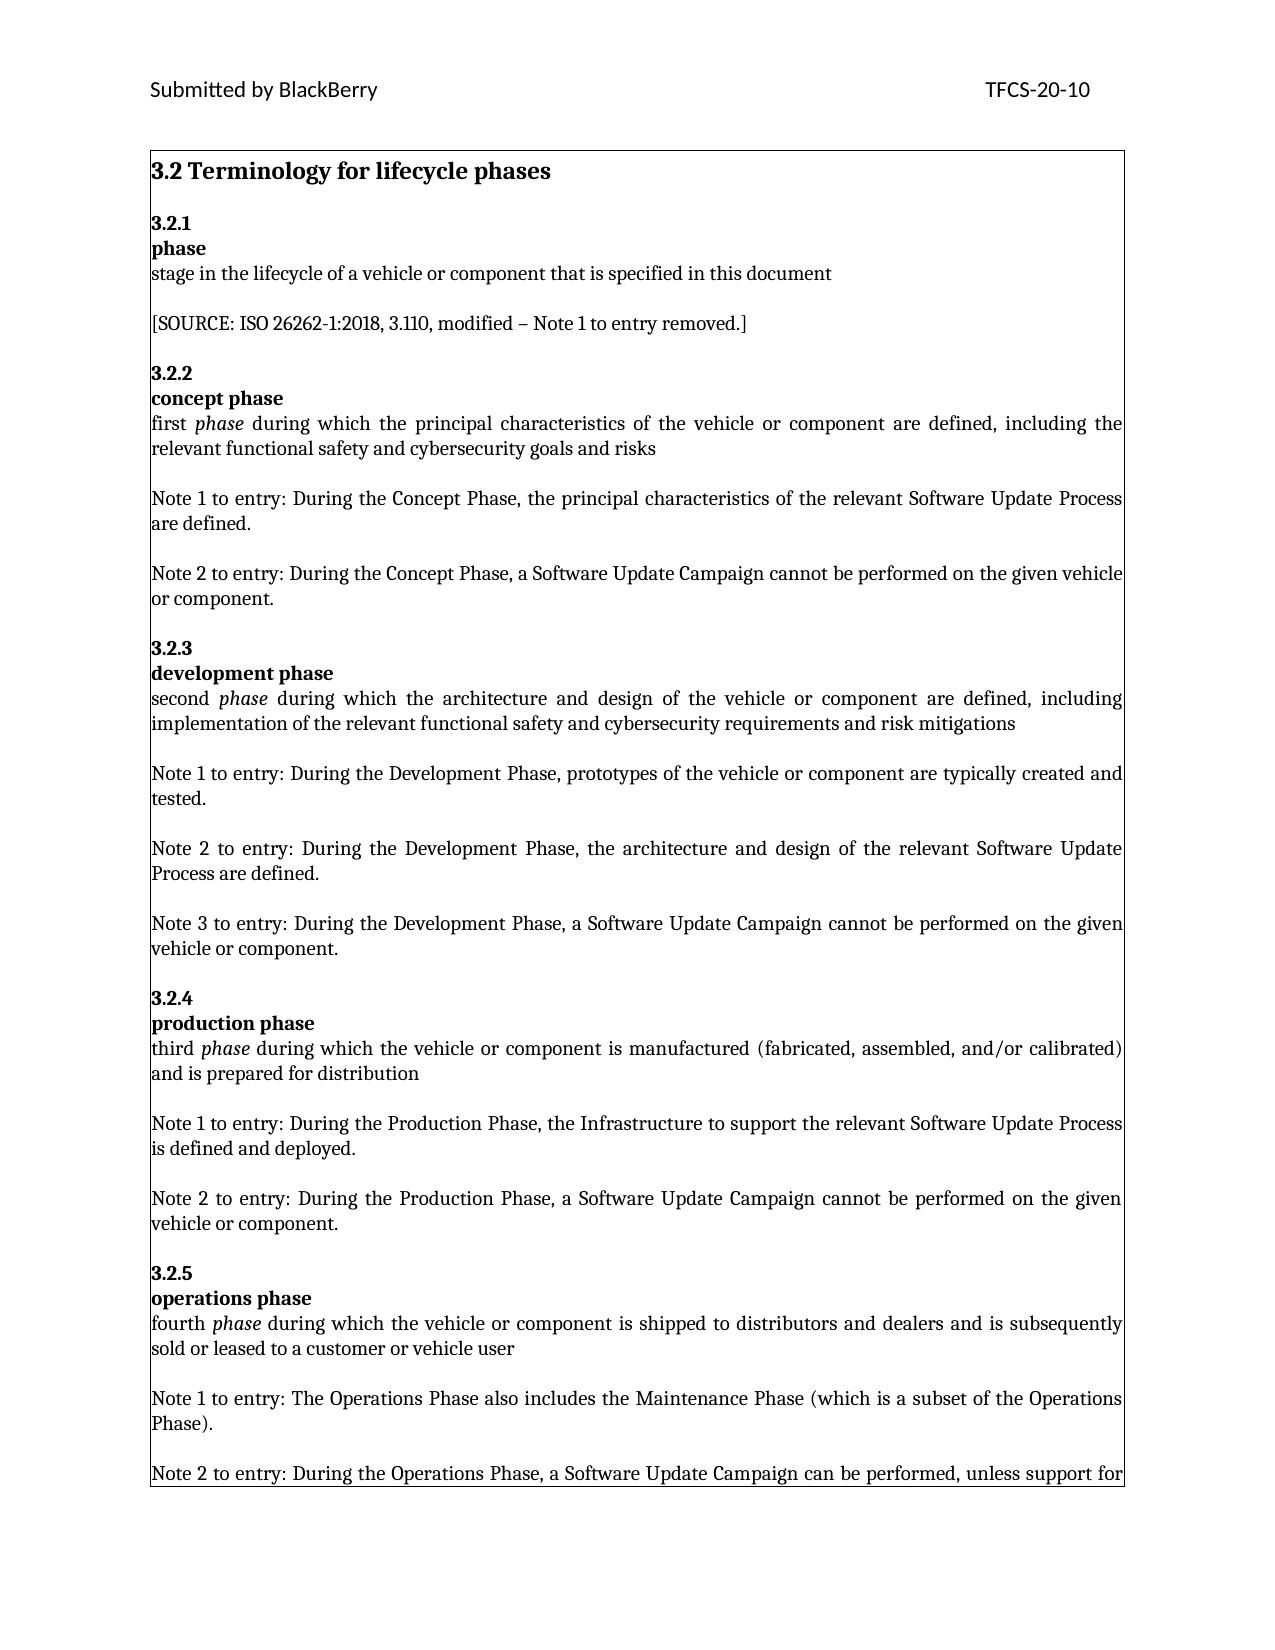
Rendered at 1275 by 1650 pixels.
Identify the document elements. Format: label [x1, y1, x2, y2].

table_header [151, 151, 1124, 1486]
